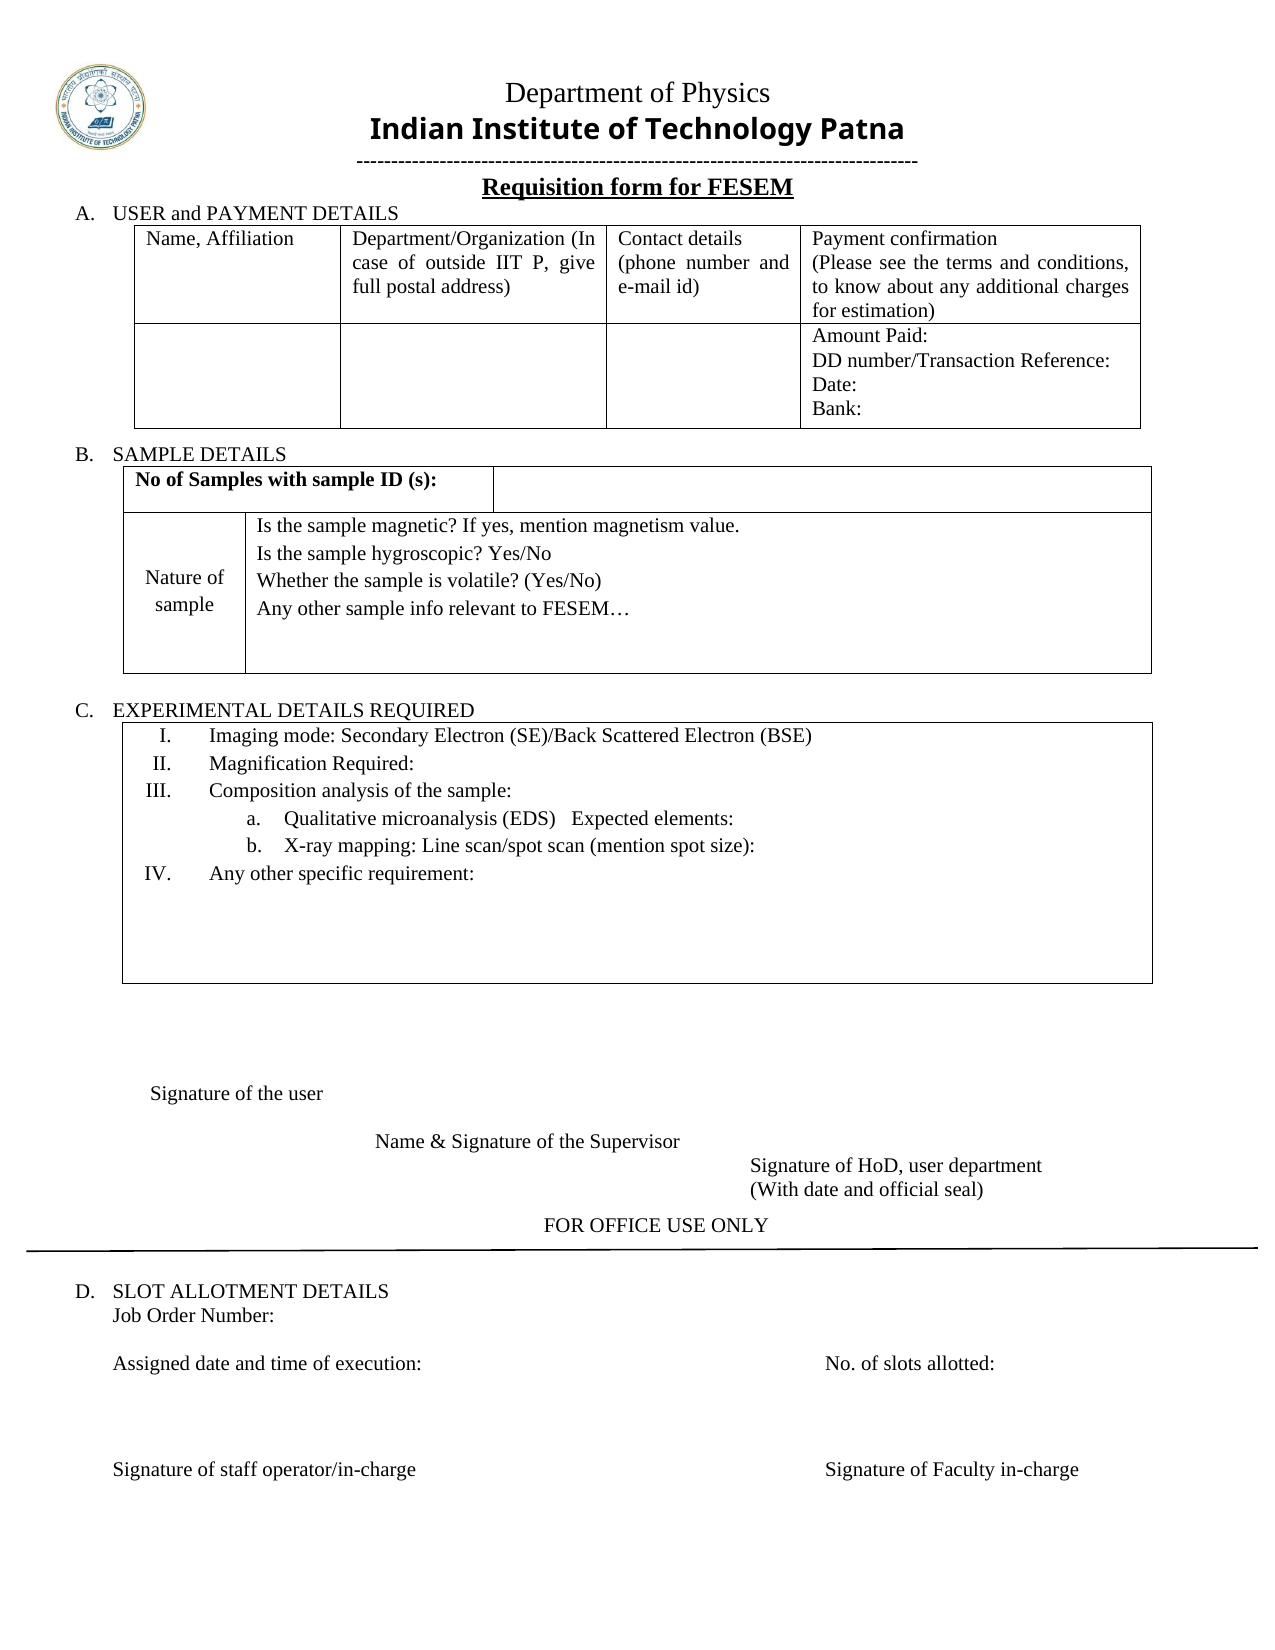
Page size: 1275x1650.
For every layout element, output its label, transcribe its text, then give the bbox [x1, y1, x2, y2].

text Name & Signature of the Supervisor [300, 1129, 1200, 1153]
table_header Contact details (phone number and e-mail id) [607, 226, 800, 322]
list FOR OFFICE USE ONLY [112, 1213, 1200, 1237]
table_header No of Samples with sample ID (s): [124, 467, 493, 512]
list SAMPLE DETAILS [75, 442, 1200, 466]
table_cell [341, 324, 606, 428]
text Signature of HoD, user department [750, 1153, 1200, 1177]
picture [53, 62, 149, 152]
table_header Name, Affiliation [135, 226, 340, 322]
list EXPERIMENTAL DETAILS REQUIRED [75, 698, 1200, 722]
text Signature of staff operator/in-charge Signature of Faculty in-charge [112, 1457, 1200, 1481]
list USER and PAYMENT DETAILS [75, 201, 1200, 225]
table_header [494, 467, 1151, 512]
text Job Order Number: [112, 1303, 1200, 1327]
table_header Department/Organization (In case of outside IIT P, give full postal address) [341, 226, 606, 322]
table_header Imaging mode: Secondary Electron (SE)/Back Scattered Electron (BSE) Magnification Required: Composition analysis of the sample: Qualitative microanalysis (EDS) Expected elements: X-ray mapping: Line scan/spot scan (mention spot size): Any other specific requirement: [123, 723, 1152, 983]
text Requisition form for FESEM [75, 172, 1200, 201]
text --------------------------------------------------------------------------------- [75, 148, 1200, 172]
table_cell Is the sample magnetic? If yes, mention magnetism value. Is the sample hygroscopic? Yes/No Whether the sample is volatile? (Yes/No) Any other sample info relevant to FESEM… [246, 513, 1151, 673]
text Department of Physics [75, 75, 1200, 108]
list SLOT ALLOTMENT DETAILS [75, 1279, 1200, 1303]
text Indian Institute of Technology [75, 108, 1200, 148]
table_cell Nature of sample [124, 513, 245, 673]
table_header Payment confirmation (Please see the terms and conditions, to know about any additional charges for estimation) [801, 226, 1140, 322]
text Assigned date and time of execution: No. of slots allotted: [112, 1351, 1200, 1375]
table_cell Amount Paid: DD number/Transaction Reference: Date: Bank: [801, 324, 1140, 428]
text Signature of the user [75, 1081, 1200, 1129]
table_cell [135, 324, 340, 428]
text (With date and official seal) [750, 1177, 1200, 1201]
table_cell [607, 324, 800, 428]
